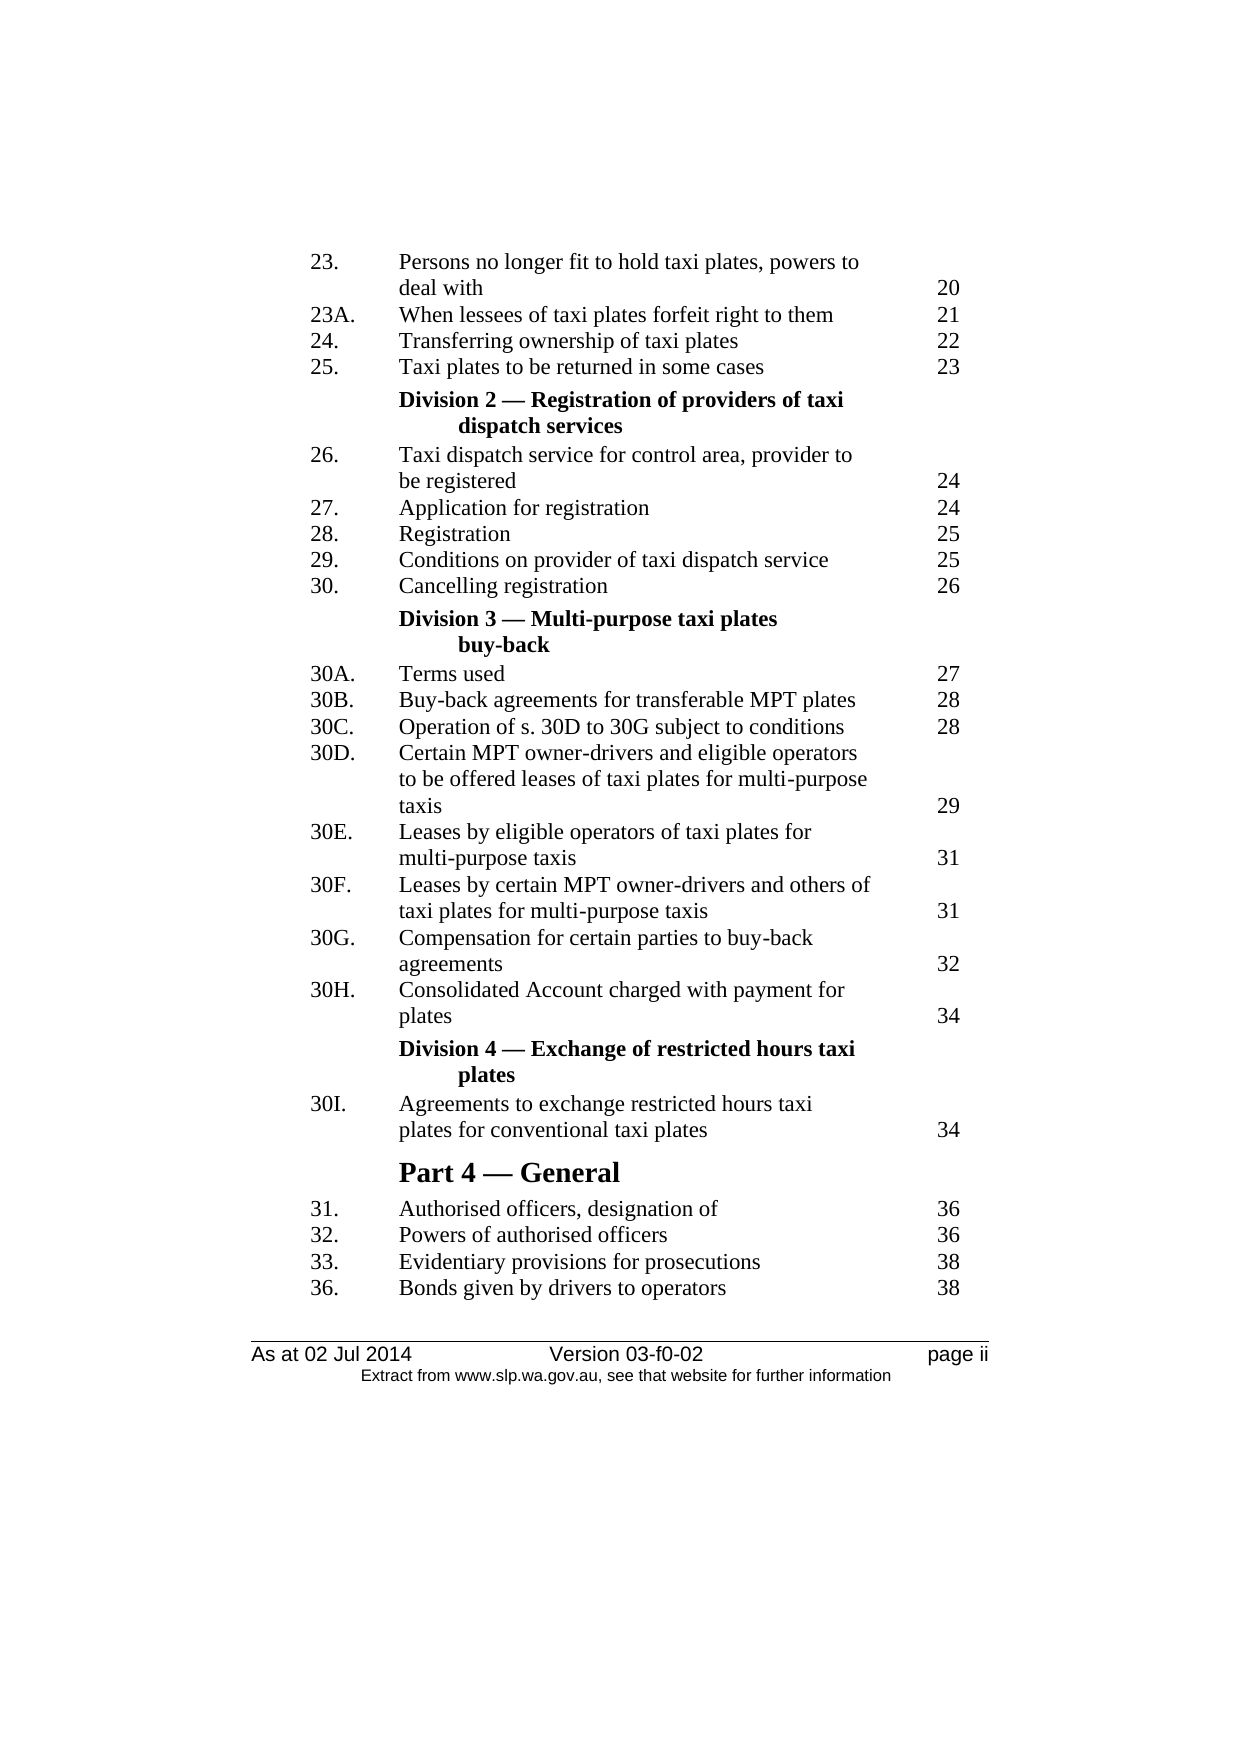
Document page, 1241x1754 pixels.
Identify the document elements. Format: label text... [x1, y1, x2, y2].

text 25. Taxi plates to be returned in some cases 23 [310, 353, 871, 380]
text Division 2 — Registration of providers of taxi dispatch services [399, 386, 871, 439]
text 23. Persons no longer fit to hold taxi plates, powers to deal with 20 [310, 248, 871, 301]
text 36. Bonds given by drivers to operators 38 [310, 1274, 871, 1300]
text 32. Powers of authorised officers 36 [310, 1221, 871, 1248]
text 27. Application for registration 24 [310, 493, 871, 520]
text 29. Conditions on provider of taxi dispatch service 25 [310, 546, 871, 573]
text Division 3 — Multi-purpose taxi plates buy-back [399, 605, 871, 658]
text 30I. Agreements to exchange restricted hours taxi plates for conventional taxi plates 34 [310, 1090, 871, 1143]
text 30C. Operation of s. 30D to 30G subject to conditions 28 [310, 713, 871, 739]
text 24. Transferring ownership of taxi plates 22 [310, 327, 871, 353]
text 31. Authorised officers, designation of 36 [310, 1195, 871, 1221]
text 30. Cancelling registration 26 [310, 573, 871, 599]
text 30E. Leases by eligible operators of taxi plates for multi-purpose taxis 31 [310, 818, 871, 871]
text 30H. Consolidated Account charged with payment for plates 34 [310, 976, 871, 1029]
text 23A. When lessees of taxi plates forfeit right to them 21 [310, 301, 871, 327]
text 30D. Certain MPT owner-drivers and eligible operators to be offered leases of taxi plates for multi-purpose taxis 29 [310, 739, 871, 818]
text 28. Registration 25 [310, 520, 871, 546]
text 33. Evidentiary provisions for prosecutions 38 [310, 1248, 871, 1274]
text 30B. Buy-back agreements for transferable MPT plates 28 [310, 686, 871, 713]
text 26. Taxi dispatch service for control area, provider to be registered 24 [310, 441, 871, 493]
text 30G. Compensation for certain parties to buy-back agreements 32 [310, 923, 871, 976]
text Part 4 — General [399, 1155, 871, 1189]
text 30A. Terms used 27 [310, 660, 871, 686]
text Division 4 — Exchange of restricted hours taxi plates [399, 1035, 871, 1088]
text 30F. Leases by certain MPT owner-drivers and others of taxi plates for multi-purpose taxis 31 [310, 871, 871, 923]
